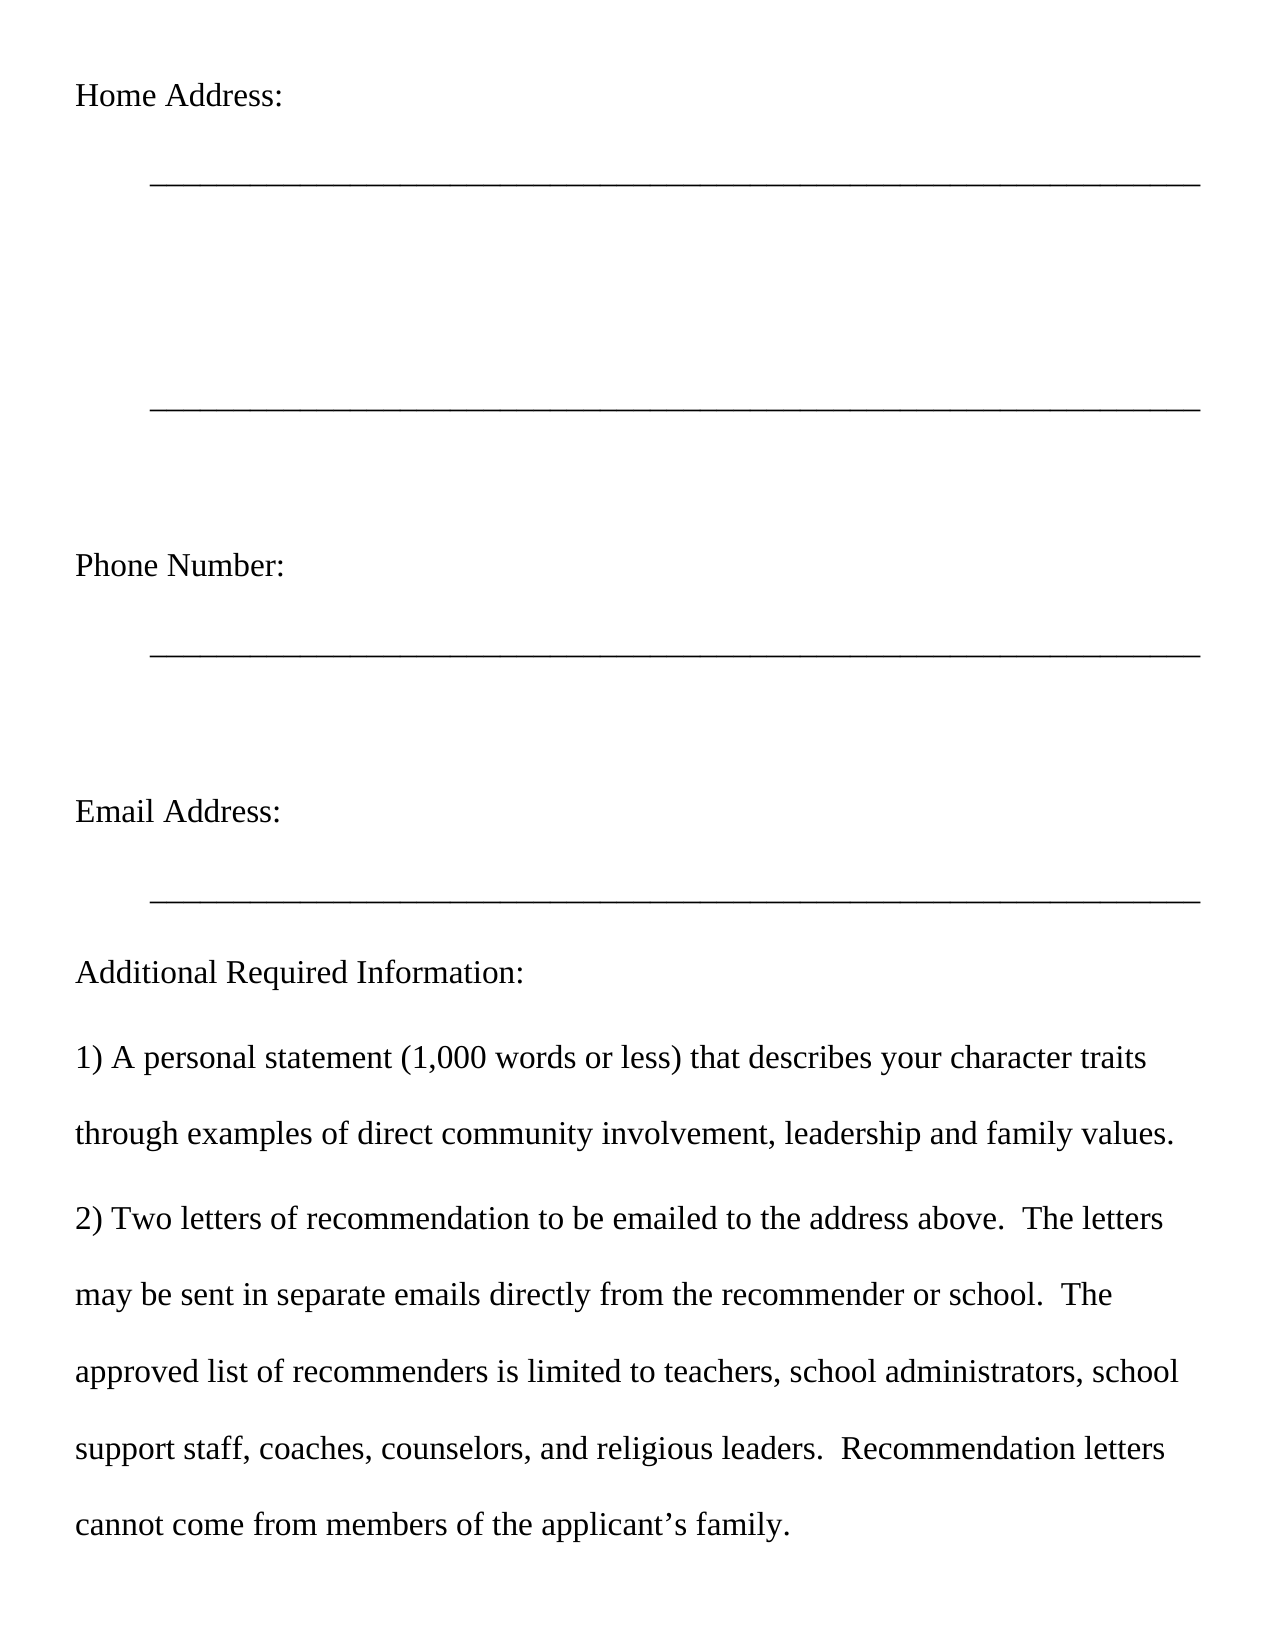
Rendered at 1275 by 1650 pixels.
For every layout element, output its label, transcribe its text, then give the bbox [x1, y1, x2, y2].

text Home Address: _______________________________________________________________ [75, 75, 1200, 190]
text Phone Number: _______________________________________________________________ [75, 546, 1200, 661]
text Email Address: _______________________________________________________________ [75, 791, 1200, 906]
text Additional Required Information: [75, 952, 1200, 991]
text 2) Two letters of recommendation to be emailed to the address above. The letters may be sent in separate emails directly from the recommender or school. The approved list of recommenders is limited to teachers, school administrators, school support staff, coaches, counselors, and religious leaders. Recommendation letters cannot come from members of the applicant’s family. [75, 1198, 1200, 1543]
text _______________________________________________________________ [75, 310, 1200, 415]
text 1) A personal statement (1,000 words or less) that describes your character traits through examples of direct community involvement, leadership and family values. [75, 1037, 1200, 1152]
